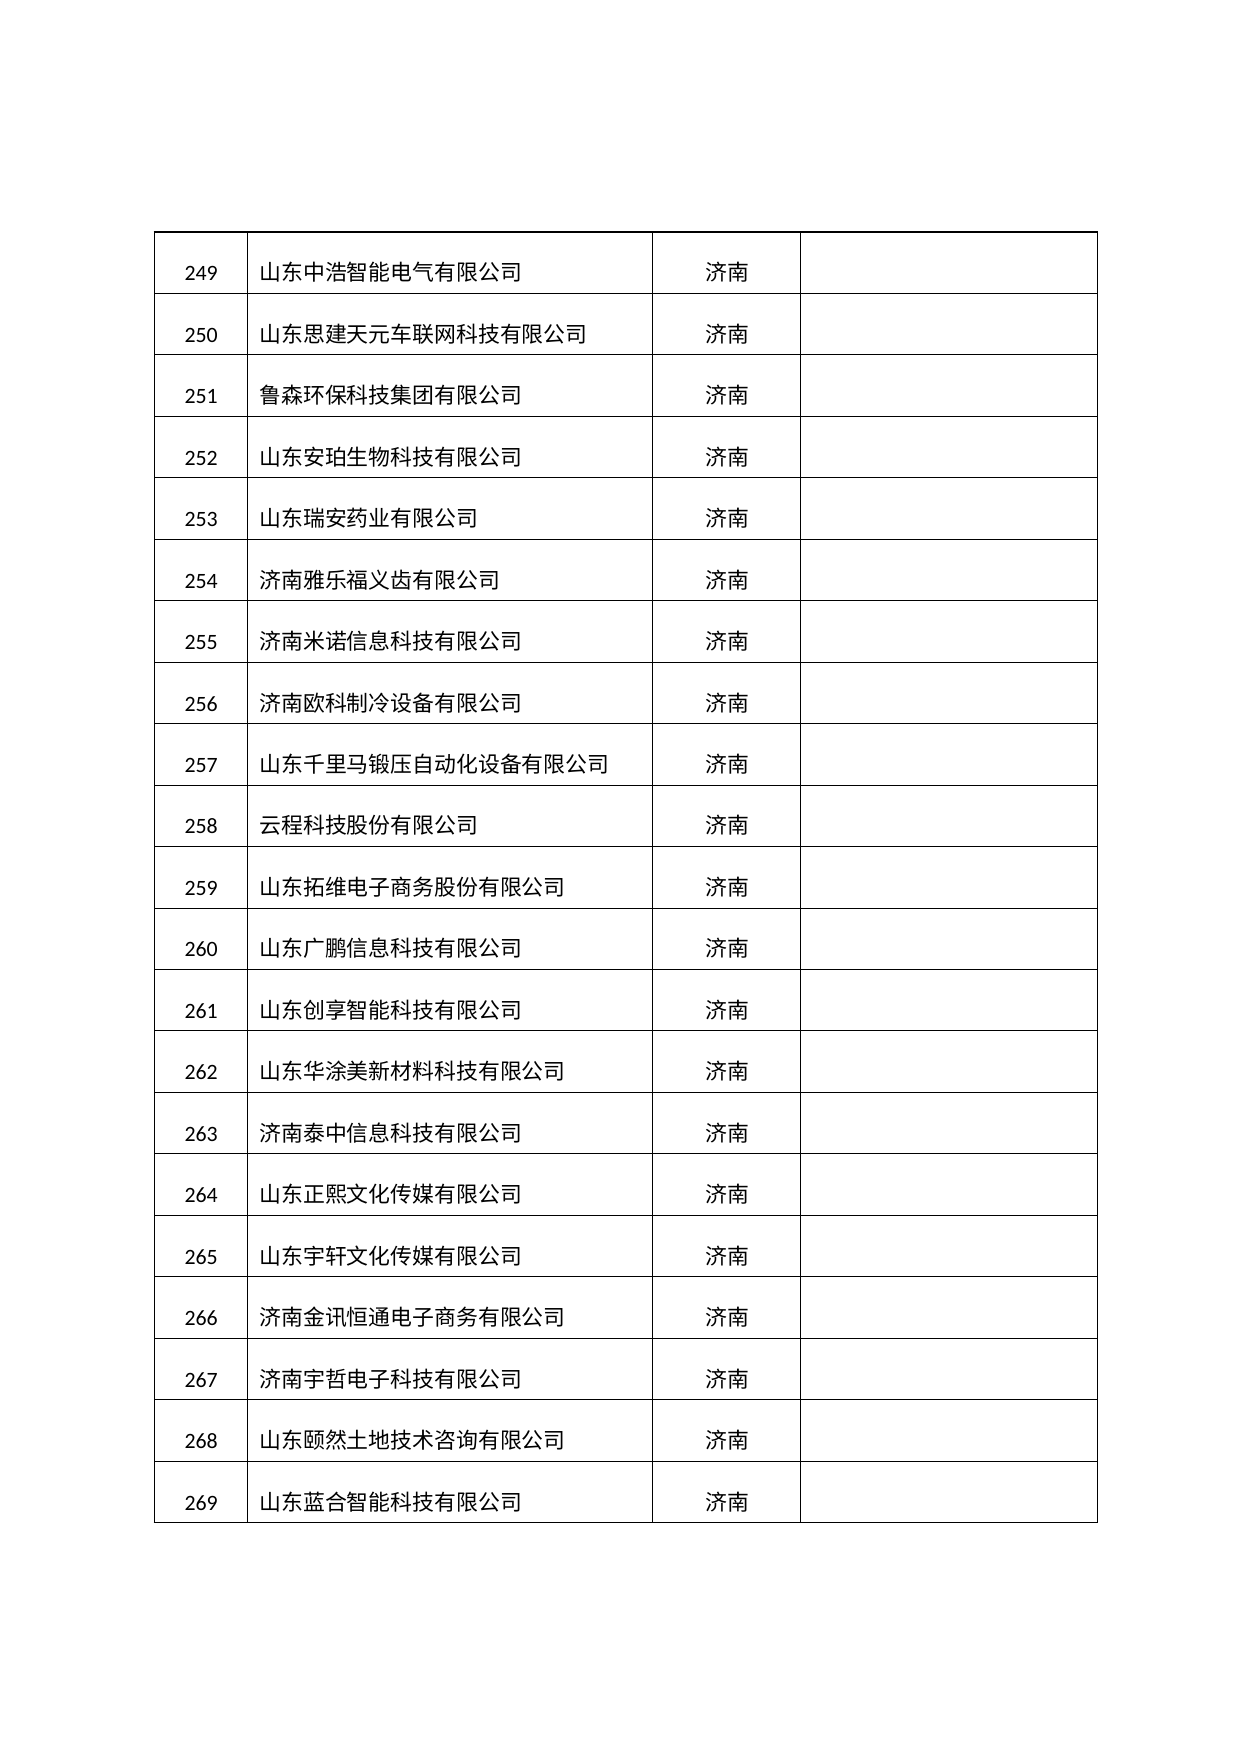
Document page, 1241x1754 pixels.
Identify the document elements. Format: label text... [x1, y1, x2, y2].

table_cell [801, 540, 1097, 600]
table_cell 266 [155, 1277, 247, 1338]
table_cell 265 [155, 1216, 247, 1276]
table_cell 268 [155, 1400, 247, 1461]
table_cell [801, 601, 1097, 662]
table_cell 山东创享智能科技有限公司 [248, 970, 652, 1030]
table_cell 山东思建天元车联网科技有限公司 [248, 294, 652, 354]
table_cell 260 [155, 909, 247, 969]
table_cell 济南 [653, 601, 800, 662]
table_cell [801, 417, 1097, 477]
table_cell 山东拓维电子商务股份有限公司 [248, 847, 652, 907]
table_cell 251 [155, 355, 247, 416]
table_cell 济南 [653, 478, 800, 539]
table_cell [801, 724, 1097, 784]
table_cell 济南 [653, 909, 800, 969]
table_cell 济南 [653, 417, 800, 477]
table_cell 山东瑞安药业有限公司 [248, 478, 652, 539]
table_cell 济南 [653, 724, 800, 784]
table_cell 山东正熙文化传媒有限公司 [248, 1154, 652, 1215]
table_cell 济南 [653, 540, 800, 600]
table_cell 249 [155, 233, 247, 293]
table_cell [801, 355, 1097, 416]
table_cell [801, 1277, 1097, 1338]
table_cell 259 [155, 847, 247, 907]
table_cell 济南 [653, 1277, 800, 1338]
table_cell 256 [155, 663, 247, 723]
table_cell 山东蓝合智能科技有限公司 [248, 1462, 652, 1522]
table_cell 山东宇轩文化传媒有限公司 [248, 1216, 652, 1276]
table_cell 鲁森环保科技集团有限公司 [248, 355, 652, 416]
table_cell 255 [155, 601, 247, 662]
table_cell 济南 [653, 1093, 800, 1153]
table_cell 261 [155, 970, 247, 1030]
table_cell 258 [155, 786, 247, 846]
table_cell 山东广鹏信息科技有限公司 [248, 909, 652, 969]
table_cell 262 [155, 1031, 247, 1092]
table_cell 济南 [653, 1154, 800, 1215]
table_cell 济南 [653, 355, 800, 416]
table_cell 济南宇哲电子科技有限公司 [248, 1339, 652, 1399]
table_cell 257 [155, 724, 247, 784]
table_cell [801, 294, 1097, 354]
table_cell [801, 663, 1097, 723]
table_cell [801, 1400, 1097, 1461]
table_cell 济南泰中信息科技有限公司 [248, 1093, 652, 1153]
table_cell 济南 [653, 294, 800, 354]
table_cell 山东中浩智能电气有限公司 [248, 233, 652, 293]
table_cell 济南 [653, 1462, 800, 1522]
table_cell [801, 478, 1097, 539]
table_cell 济南 [653, 1031, 800, 1092]
table_cell [801, 233, 1097, 293]
table_cell [801, 1031, 1097, 1092]
table_cell [801, 1216, 1097, 1276]
table_cell 250 [155, 294, 247, 354]
table_cell 济南米诺信息科技有限公司 [248, 601, 652, 662]
table_cell [801, 1339, 1097, 1399]
table_cell 济南 [653, 233, 800, 293]
table_cell 济南 [653, 1339, 800, 1399]
table_cell [801, 786, 1097, 846]
table_cell 269 [155, 1462, 247, 1522]
table_cell 山东安珀生物科技有限公司 [248, 417, 652, 477]
table_cell 济南 [653, 663, 800, 723]
table_cell 济南金讯恒通电子商务有限公司 [248, 1277, 652, 1338]
table_cell 济南欧科制冷设备有限公司 [248, 663, 652, 723]
table_cell 253 [155, 478, 247, 539]
table_cell 山东千里马锻压自动化设备有限公司 [248, 724, 652, 784]
table_cell [801, 847, 1097, 907]
table_cell 267 [155, 1339, 247, 1399]
table_cell 云程科技股份有限公司 [248, 786, 652, 846]
table_cell 山东华涂美新材料科技有限公司 [248, 1031, 652, 1092]
table_cell 济南 [653, 1216, 800, 1276]
table_cell 济南 [653, 970, 800, 1030]
table_cell [801, 1154, 1097, 1215]
table_cell 252 [155, 417, 247, 477]
table_cell 264 [155, 1154, 247, 1215]
table_cell 254 [155, 540, 247, 600]
table_cell 263 [155, 1093, 247, 1153]
table_cell [801, 1462, 1097, 1522]
table_cell 济南 [653, 847, 800, 907]
table_cell 山东颐然土地技术咨询有限公司 [248, 1400, 652, 1461]
table_cell [801, 909, 1097, 969]
table_cell 济南 [653, 786, 800, 846]
table_cell [801, 1093, 1097, 1153]
table_cell 济南 [653, 1400, 800, 1461]
table_cell 济南雅乐福义齿有限公司 [248, 540, 652, 600]
table_cell [801, 970, 1097, 1030]
